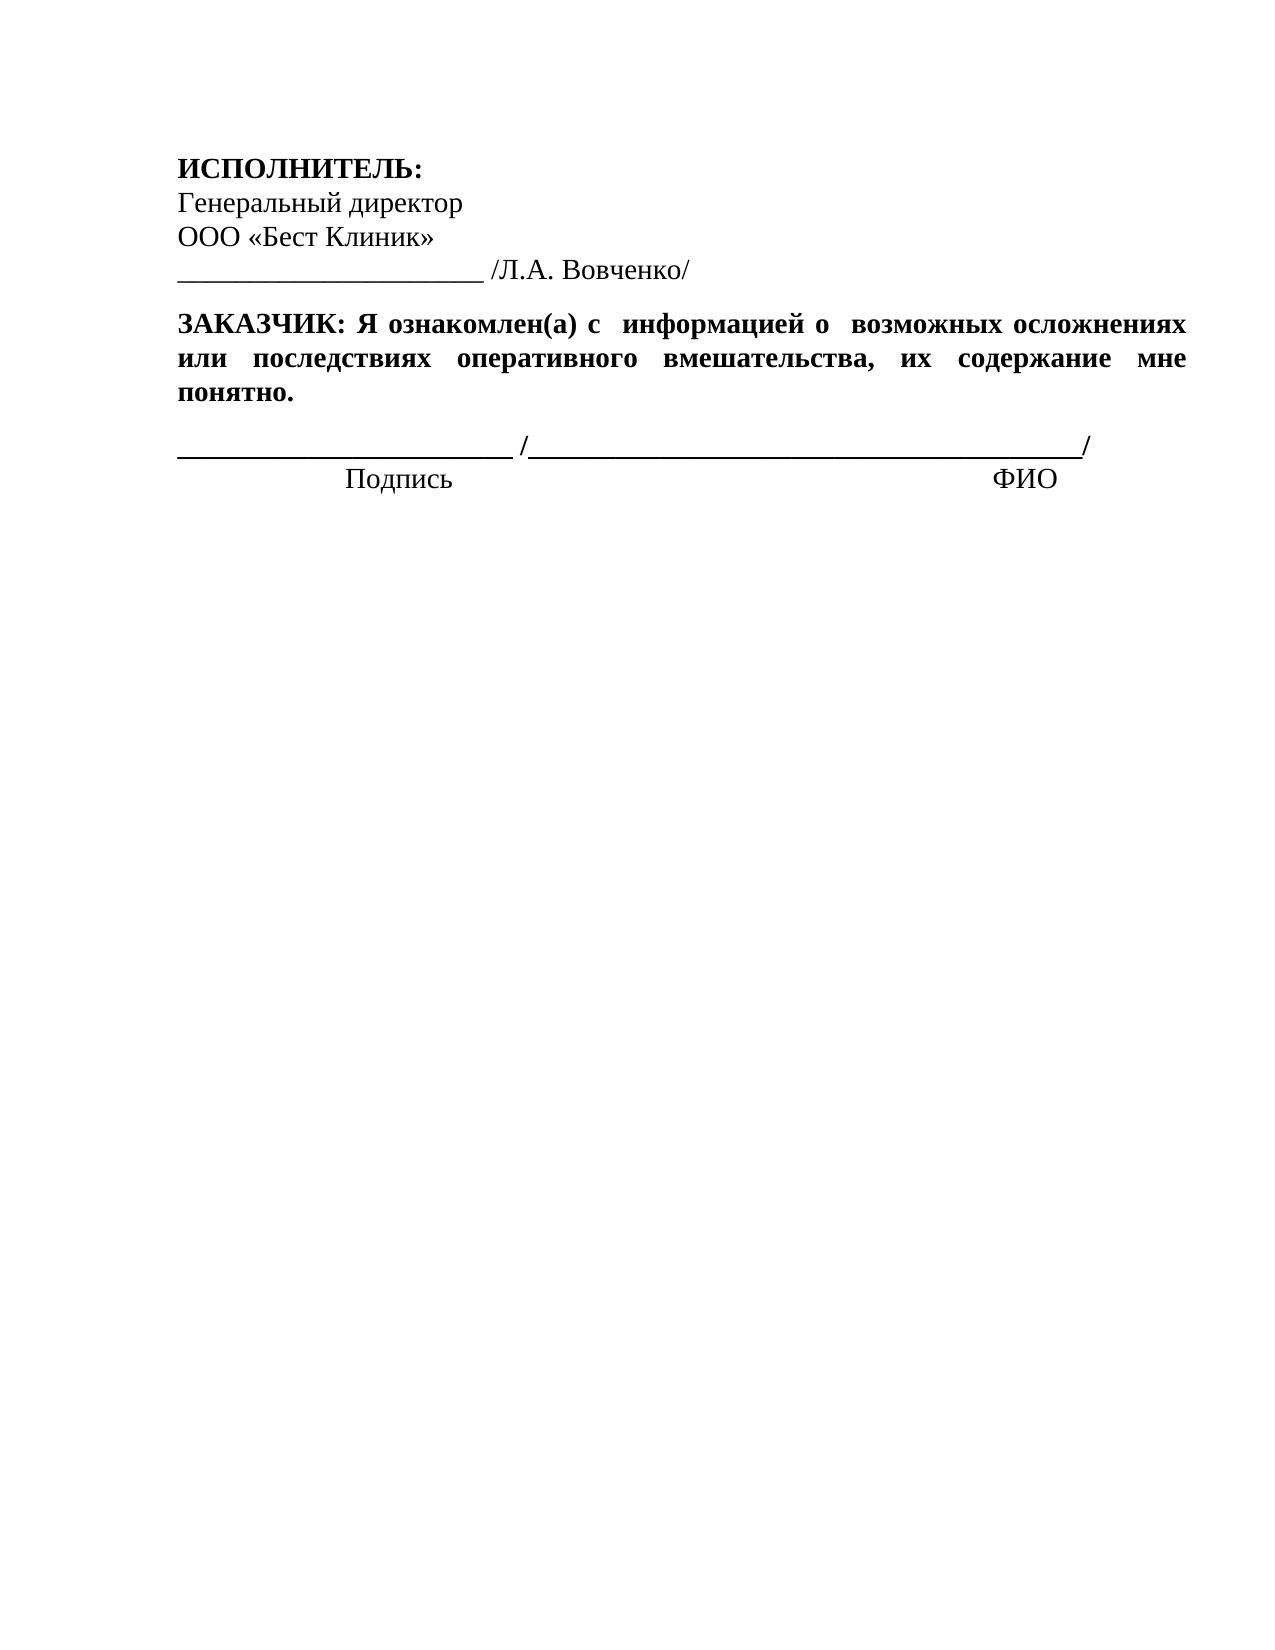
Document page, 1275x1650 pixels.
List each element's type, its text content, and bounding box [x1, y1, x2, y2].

text _____________________ /Л.А. Вовченко/ [177, 252, 1186, 286]
text _______________________ /______________________________________/ [177, 428, 1186, 462]
text ЗАКАЗЧИК: Я ознакомлен(а) с информацией о возможных осложнениях или последствиях оперативного вмешательства, их содержание мне понятно. [177, 307, 1186, 407]
text Подпись ФИО [177, 462, 1186, 495]
text Генеральный директор [177, 185, 1186, 219]
text ООО «Бест Клиник» [177, 219, 1186, 252]
text ИСПОЛНИТЕЛЬ: [177, 152, 1186, 185]
